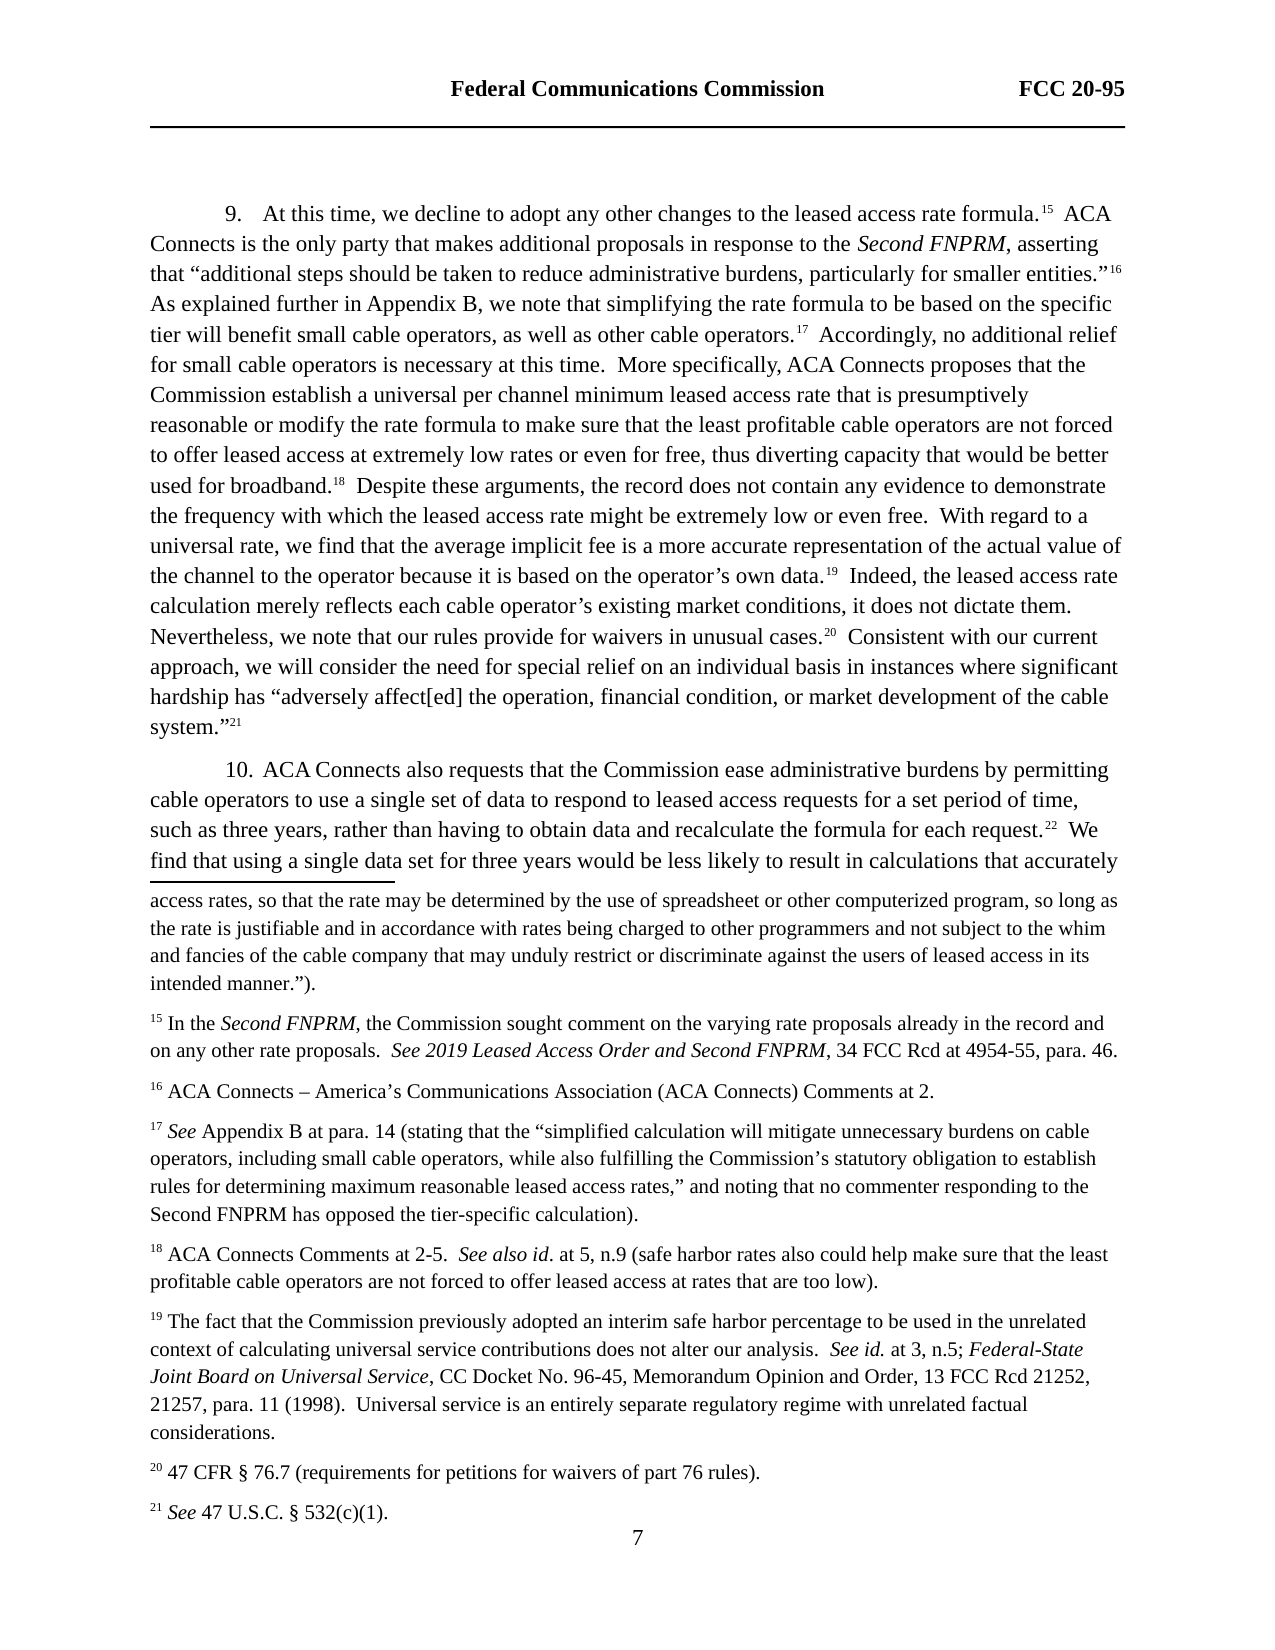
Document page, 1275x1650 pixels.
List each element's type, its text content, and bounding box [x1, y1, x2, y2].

text ACA Connects also requests that the Commission ease administrative burdens by permitting cable operators to use a single set of data to respond to leased access requests for a set period of time, such as three years, rather than having to obtain data and recalculate the formula for each request. We find that using a single data set for three years would be less likely to result in calculations that accurately represent the current value of carriage. Accordingly, we do not adopt this proposal. We do, however, take the opportunity to codify the determination set forth in the 1993 Rate Regulation Order that the average implicit fee shall be calculated annually based on contracts in effect in the previous calendar year. The Commission has previously stated that under its rules, cable operators are required to calculate the maximum rates annually based on the contracts in effect in the previous calendar year, rather than at the time of each request. Thus, in response to the request from ACA Connects, we find it is in the public interest to codify in our rules the Commission’s longstanding determination on this issue that the average implicit fee shall be calculated annually based on contracts in effect in the previous calendar year. [150, 756, 1125, 873]
text At this time, we decline to adopt any other changes to the leased access rate formula. ACA Connects is the only party that makes additional proposals in response to the Second FNPRM, asserting that “additional steps should be taken to reduce administrative burdens, particularly for smaller entities.” As explained further in Appendix B, we note that simplifying the rate formula to be based on the specific tier will benefit small cable operators, as well as other cable operators. Accordingly, no additional relief for small cable operators is necessary at this time. More specifically, ACA Connects proposes that the Commission establish a universal per channel minimum leased access rate that is presumptively reasonable or modify the rate formula to make sure that the least profitable cable operators are not forced to offer leased access at extremely low rates or even for free, thus diverting capacity that would be better used for broadband. Despite these arguments, the record does not contain any evidence to demonstrate the frequency with which the leased access rate might be extremely low or even free. With regard to a universal rate, we find that the average implicit fee is a more accurate representation of the actual value of the channel to the operator because it is based on the operator’s own data. Indeed, the leased access rate calculation merely reflects each cable operator’s existing market conditions, it does not dictate them. Nevertheless, we note that our rules provide for waivers in unusual cases. Consistent with our current approach, we will consider the need for special relief on an individual basis in instances where significant hardship has “adversely affect[ed] the operation, financial condition, or market development of the cable system.” [150, 200, 1125, 740]
